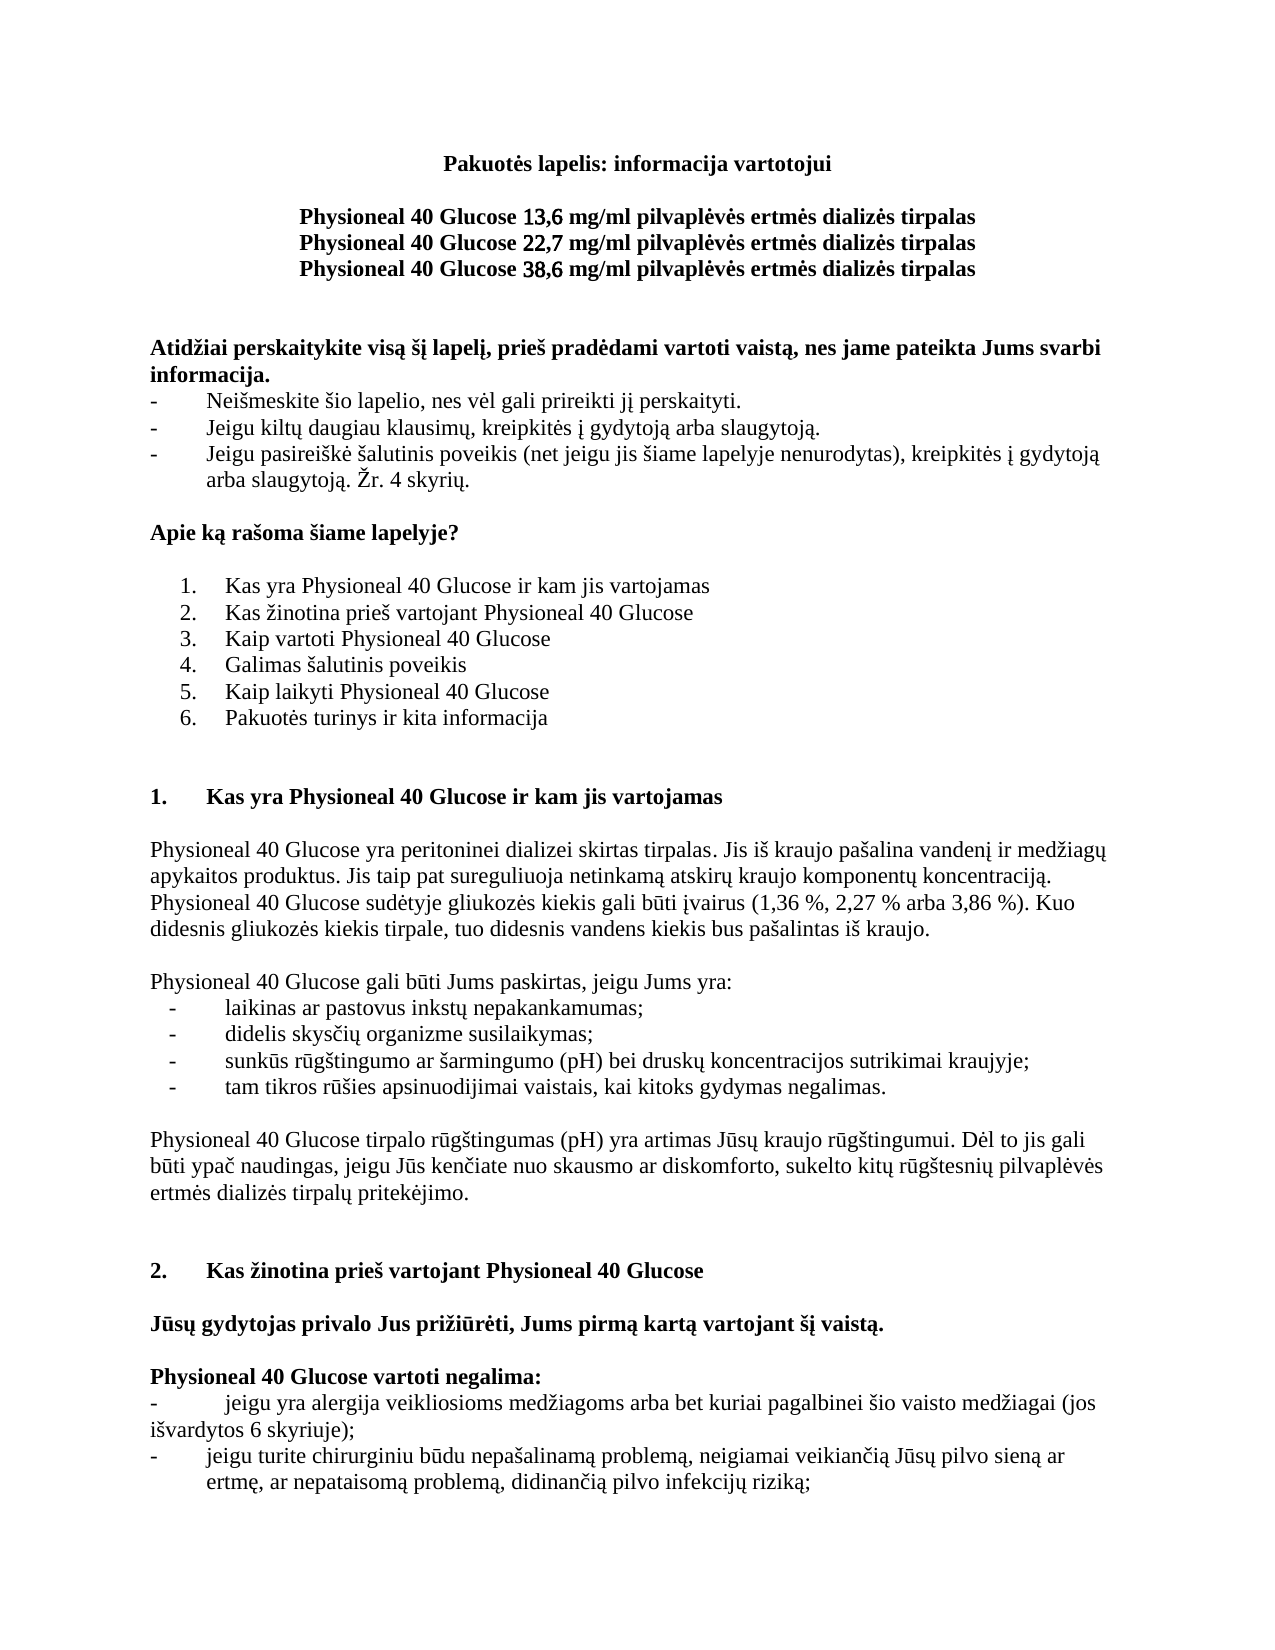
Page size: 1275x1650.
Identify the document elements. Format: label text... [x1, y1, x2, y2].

text Pakuotės lapelis: informacija vartotojui [150, 150, 1125, 176]
text Physioneal 40 Glucose tirpalo rūgštingumas (pH) yra artimas Jūsų kraujo rūgštingumui. Dėl to jis gali būti ypač naudingas, jeigu Jūs kenčiate nuo skausmo ar diskomforto, sukelto kitų rūgštesnių pilvaplėvės ertmės dializės tirpalų pritekėjimo. [150, 1126, 1125, 1205]
text Physioneal 40 Glucose yra peritoninei dializei skirtas tirpalas. Jis iš kraujo pašalina vandenį ir medžiagų apykaitos produktus. Jis taip pat sureguliuoja netinkamą atskirų kraujo komponentų koncentraciją. Physioneal 40 Glucose sudėtyje gliukozės kiekis gali būti įvairus (1,36 %, 2,27 % arba 3,86 %). Kuo didesnis gliukozės kiekis tirpale, tuo didesnis vandens kiekis bus pašalintas iš kraujo. [150, 836, 1125, 941]
text - Jeigu kiltų daugiau klausimų, kreipkitės į gydytoją arba slaugytoją. [150, 413, 1125, 440]
text Physioneal 40 Glucose , mg/ml pilvaplėvės ertmės dializės tirpalas [150, 255, 1125, 282]
text - jeigu yra alergija veikliosioms medžiagoms arba bet kuriai pagalbinei šio vaisto medžiagai (jos išvardytos 6 skyriuje); [150, 1389, 1125, 1442]
text - jeigu turite chirurginiu būdu nepašalinamą problemą, neigiamai veikiančią Jūsų pilvo sieną ar ertmę, ar nepataisomą problemą, didinančią pilvo infekcijų riziką; [150, 1442, 1125, 1495]
list 1. Kas yra Physioneal 40 Glucose ir kam jis vartojamas [179, 572, 1125, 599]
list 6. Pakuotės turinys ir kita informacija [179, 704, 1125, 731]
text - Jeigu pasireiškė šalutinis poveikis (net jeigu jis šiame lapelyje nenurodytas), kreipkitės į gydytoją arba slaugytoją. Žr. 4 skyrių. [150, 440, 1125, 493]
text - Neišmeskite šio lapelio, nes vėl gali prireikti jį perskaityti. [150, 387, 1125, 413]
text Apie ką rašoma šiame lapelyje? [150, 519, 1125, 546]
text 2. Kas žinotina prieš vartojant Physioneal 40 Glucose [150, 1258, 1125, 1284]
text Jūsų gydytojas privalo Jus prižiūrėti, Jums pirmą kartą vartojant šį vaistą. [150, 1310, 1125, 1337]
list sunkūs rūgštingumo ar šarmingumo (pH) bei druskų koncentracijos sutrikimai kraujyje; [169, 1047, 1125, 1073]
list didelis skysčių organizme susilaikymas; [169, 1020, 1125, 1047]
text 1. Kas yra Physioneal 40 Glucose ir kam jis vartojamas [150, 783, 1125, 809]
list tam tikros rūšies apsinuodijimai vaistais, kai kitoks gydymas negalimas. [169, 1073, 1125, 1099]
text Physioneal 40 Glucose gali būti Jums paskirtas, jeigu Jums yra: [150, 968, 1125, 994]
text Physioneal 40 Glucose , mg/ml pilvaplėvės ertmės dializės tirpalas [150, 229, 1125, 255]
list 2. Kas žinotina prieš vartojant Physioneal 40 Glucose [179, 599, 1125, 625]
text Physioneal 40 Glucose vartoti negalima: [150, 1363, 1125, 1389]
list 3. Kaip vartoti Physioneal 40 Glucose [179, 625, 1125, 651]
list 5. Kaip laikyti Physioneal 40 Glucose [179, 678, 1125, 704]
list laikinas ar pastovus inkstų nepakankamumas; [169, 994, 1125, 1020]
text Atidžiai perskaitykite visą šį lapelį, prieš pradėdami vartoti vaistą, nes jame pateikta Jums svarbi informacija. [150, 334, 1125, 387]
text Physioneal 40 Glucose , mg/ml pilvaplėvės ertmės dializės tirpalas [150, 203, 1125, 229]
list 4. Galimas šalutinis poveikis [179, 651, 1125, 678]
